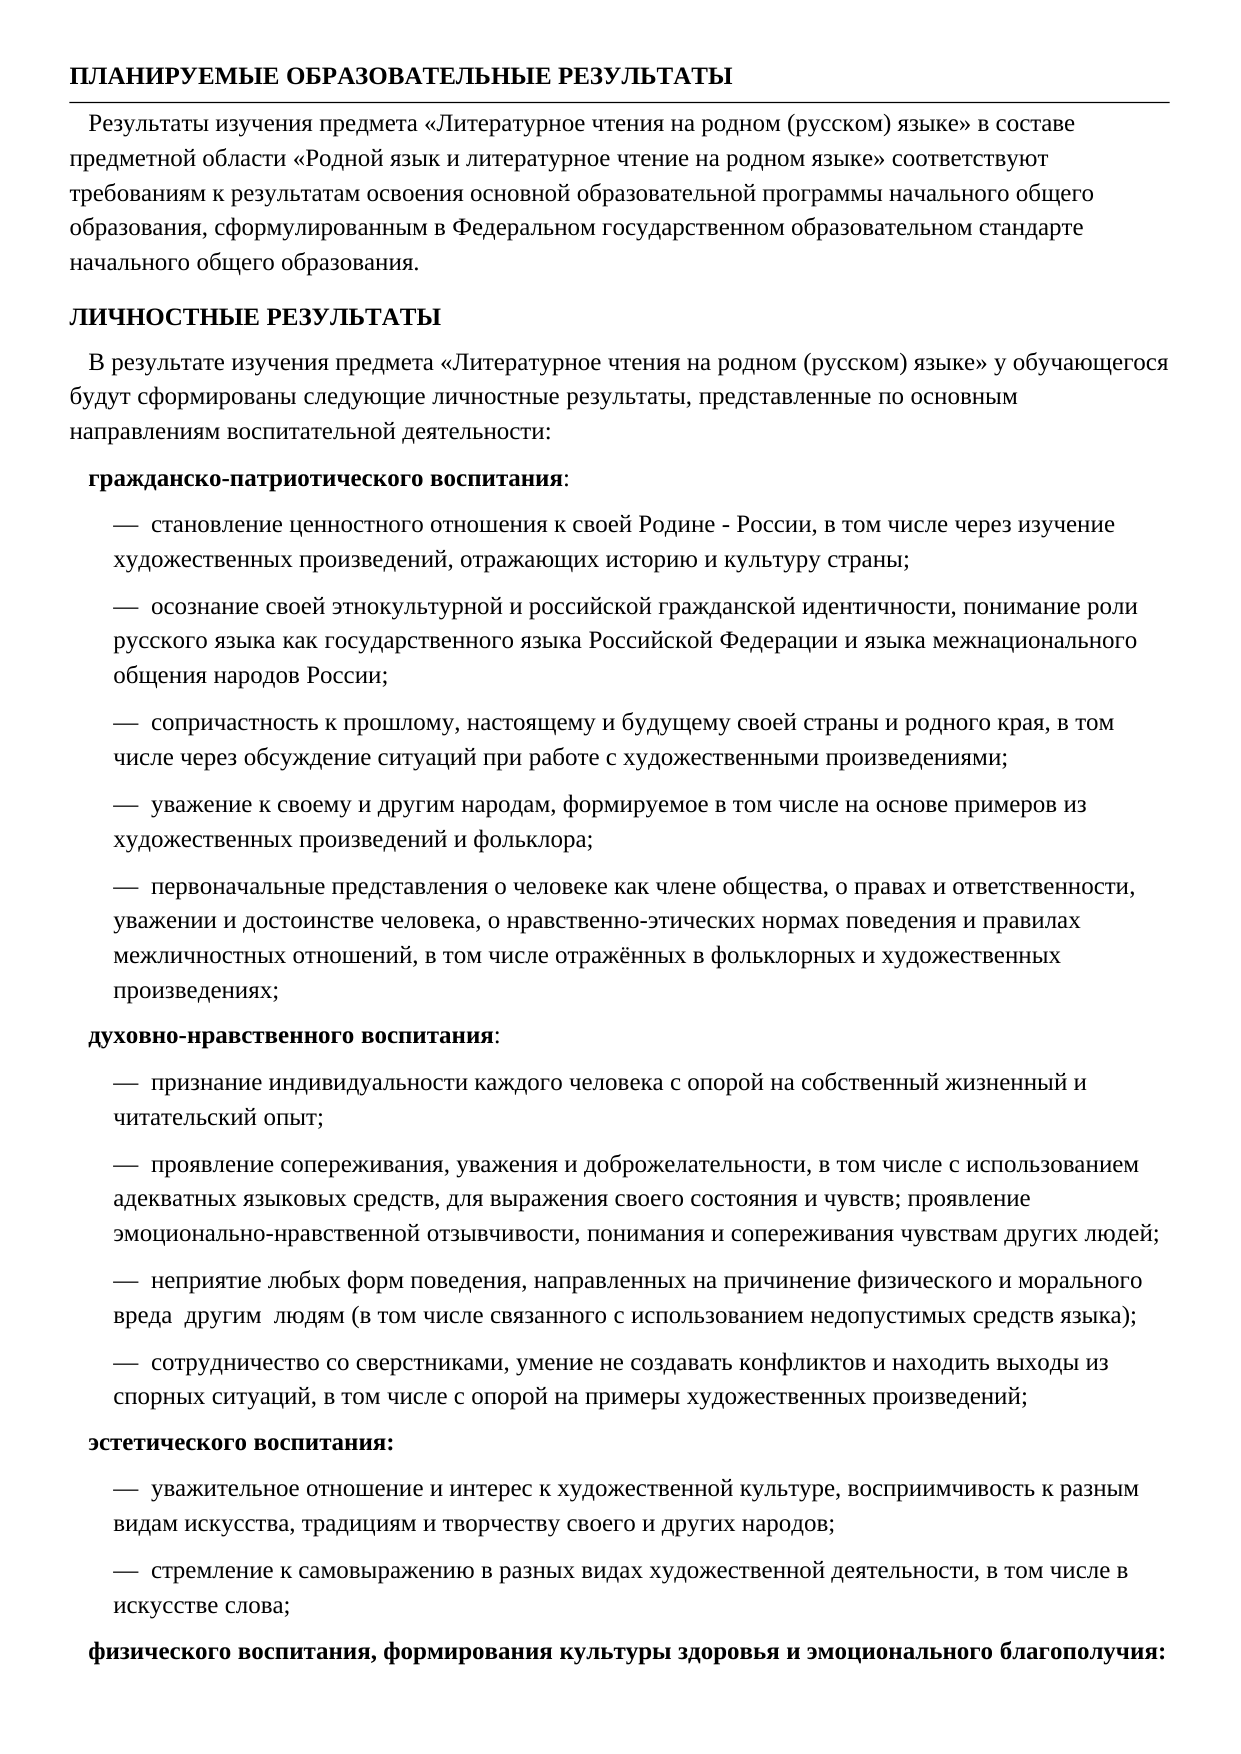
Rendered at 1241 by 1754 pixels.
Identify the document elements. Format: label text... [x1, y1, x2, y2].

list стремление к самовыражению в разных видах художественной деятельности, в том числе в искусстве слова; [113, 1555, 1129, 1619]
subtitle ПЛАНИРУЕМЫЕ ОБРАЗОВАТЕЛЬНЫЕ РЕЗУЛЬТАТЫ [69, 61, 1182, 90]
subtitle ЛИЧНОСТНЫЕ РЕЗУЛЬТАТЫ [69, 302, 1182, 330]
subtitle гражданско-патриотического воспитания: [88, 463, 1182, 492]
list уважительное отношение и интерес к художественной культуре, восприимчивость к разным видам искусства, традициям и творчеству своего и других народов; [113, 1473, 1140, 1537]
list неприятие любых форм поведения, направленных на причинение физического и морального вреда другим людям (в том числе связанного с использованием недопустимых средств языка); [113, 1265, 1143, 1328]
list уважение к своему и другим народам, формируемое в том числе на основе примеров из художественных произведений и фольклора; [113, 789, 1088, 852]
subtitle физического воспитания, формирования культуры здоровья и эмоционального благополучия: [88, 1636, 1182, 1664]
list становление ценностного отношения к своей Родине - России, в том числе через изучение художественных произведений, отражающих историю и культуру страны; [113, 509, 1116, 573]
text В результате изучения предмета «Литературное чтения на родном (русском) языке» у обучающегося будут сформированы следующие личностные результаты, представленные по основным направлениям воспитательной деятельности: [69, 347, 1169, 445]
list признание индивидуальности каждого человека с опорой на собственный жизненный и читательский опыт; [113, 1067, 1088, 1130]
subtitle эстетического воспитания: [88, 1427, 1182, 1456]
list первоначальные представления о человеке как члене общества, о правах и ответственности, уважении и достоинстве человека, о нравственно-этических нормах поведения и правилах межличностных отношений, в том числе отражённых в фольклорных и художественных произведениях; [113, 871, 1136, 1004]
text Результаты изучения предмета «Литературное чтения на родном (русском) языке» в составе предметной области «Родной язык и литературное чтение на родном языке» соответствуют требованиям к результатам освоения основной образовательной программы начального общего образования, сформулированным в Федеральном государственном образовательном стандарте начального общего образования. [69, 108, 1097, 276]
subtitle духовно-нравственного воспитания: [88, 1021, 1182, 1049]
list проявление сопереживания, уважения и доброжелательности, в том числе с использованием адекватных языковых средств, для выражения своего состояния и чувств; проявление эмоционально-нравственной отзывчивости, понимания и сопереживания чувствам других людей; [113, 1149, 1160, 1247]
list сотрудничество со сверстниками, умение не создавать конфликтов и находить выходы из спорных ситуаций, в том числе с опорой на примеры художественных произведений; [113, 1347, 1110, 1410]
list осознание своей этнокультурной и российской гражданской идентичности, понимание роли русского языка как государственного языка Российской Федерации и языка межнационального общения народов России; [113, 591, 1138, 689]
list сопричастность к прошлому, настоящему и будущему своей страны и родного края, в том числе через обсуждение ситуаций при работе с художественными произведениями; [113, 707, 1115, 771]
